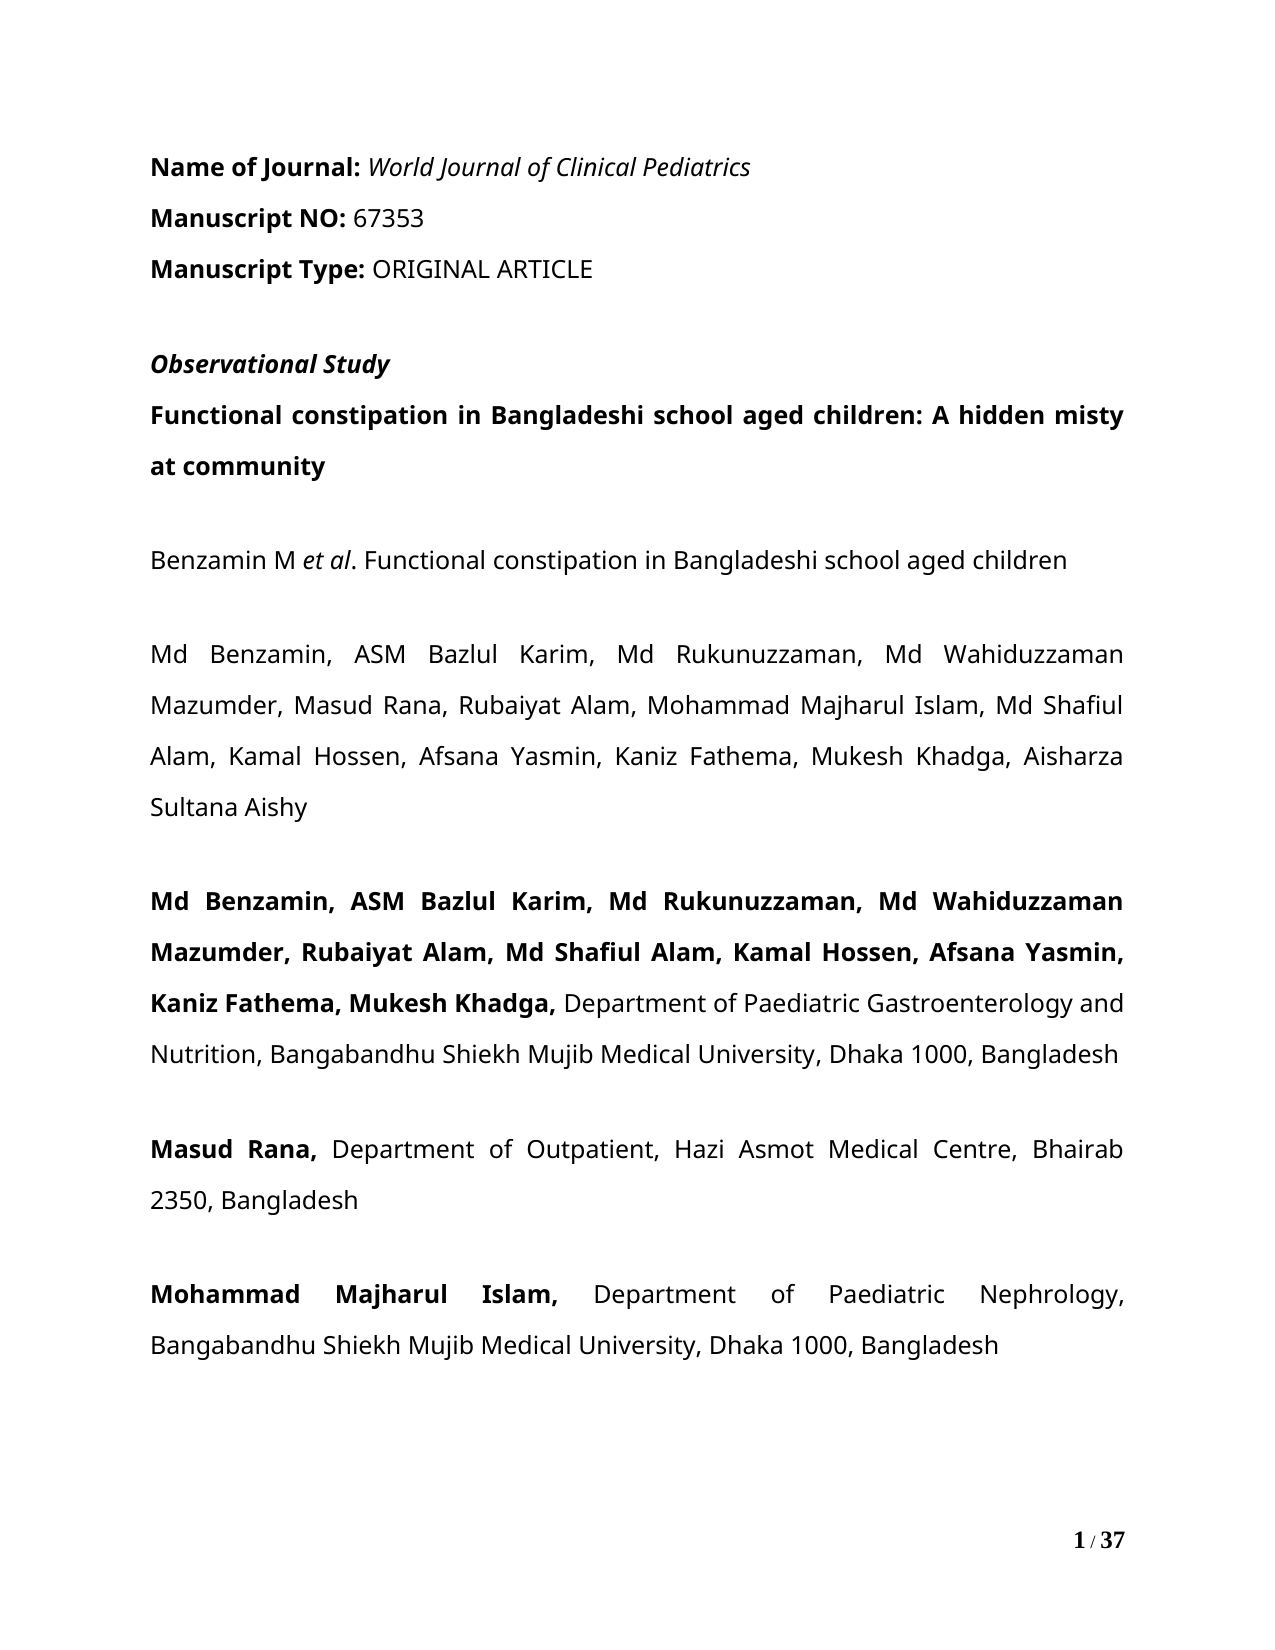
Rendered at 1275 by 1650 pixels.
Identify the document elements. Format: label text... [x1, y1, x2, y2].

text Masud Rana, Department of Outpatient, Hazi Asmot Medical Centre, Bhairab 2350, Bangladesh [150, 1131, 1125, 1216]
text Manuscript Type: ORIGINAL ARTICLE [150, 252, 1125, 286]
text Md Benzamin, ASM Bazlul Karim, Md Rukunuzzaman, Md Wahiduzzaman Mazumder, Masud Rana, Rubaiyat Alam, Mohammad Majharul Islam, Md Shafiul Alam, Kamal Hossen, Afsana Yasmin, Kaniz Fathema, Mukesh Khadga, Aisharza Sultana Aishy [150, 637, 1125, 824]
text Observational Study [150, 346, 1125, 380]
text Benzamin M et al. Functional constipation in Bangladeshi school aged children [150, 542, 1125, 577]
text Name of Journal: World Journal of Clinical Pediatrics [150, 150, 1125, 184]
text Md Benzamin, ASM Bazlul Karim, Md Rukunuzzaman, Md Wahiduzzaman Mazumder, Rubaiyat Alam, Md Shafiul Alam, Kamal Hossen, Afsana Yasmin, Kaniz Fathema, Mukesh Khadga, Department of Paediatric Gastroenterology and Nutrition, Bangabandhu Shiekh Mujib Medical University, Dhaka 1000, Bangladesh [150, 884, 1125, 1071]
text Manuscript NO: 67353 [150, 201, 1125, 235]
text Mohammad Majharul Islam, Department of Paediatric Nephrology, Bangabandhu Shiekh Mujib Medical University, Dhaka 1000, Bangladesh [150, 1276, 1125, 1362]
text Functional constipation in Bangladeshi school aged children: A hidden misty at community [150, 397, 1125, 482]
